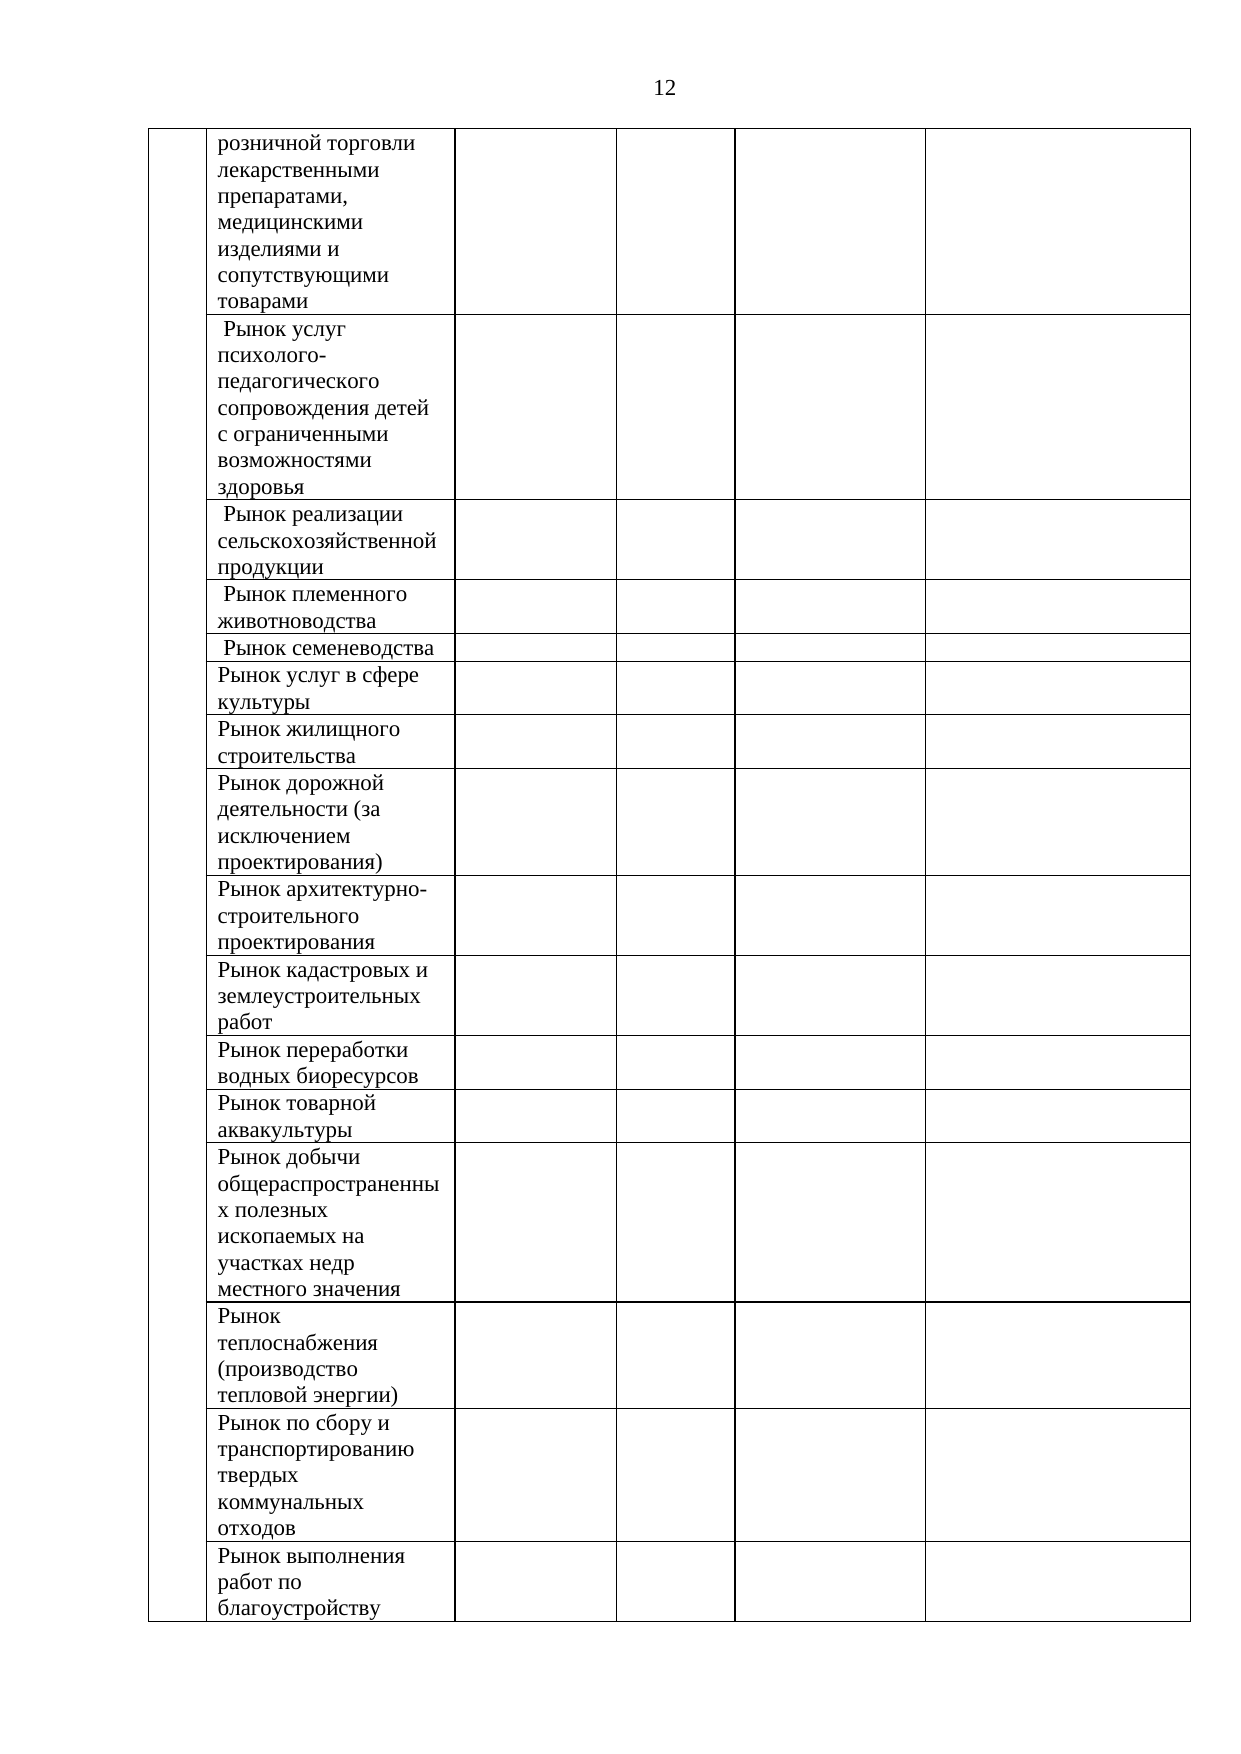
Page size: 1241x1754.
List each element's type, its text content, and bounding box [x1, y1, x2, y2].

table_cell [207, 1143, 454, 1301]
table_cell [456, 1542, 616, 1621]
table_cell [456, 662, 616, 714]
table_cell [456, 715, 616, 768]
table_cell [456, 956, 616, 1035]
table_cell [926, 580, 1190, 633]
table_cell [926, 876, 1190, 954]
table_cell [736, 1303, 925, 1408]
table_cell [926, 956, 1190, 1035]
table_cell Рынок архитектурно-строительного проектирования [207, 876, 454, 954]
table_cell [736, 715, 925, 768]
table_cell Рынок племенного животноводства [207, 580, 454, 633]
table_cell [617, 634, 734, 661]
table_cell [456, 580, 616, 633]
table_cell [926, 715, 1190, 768]
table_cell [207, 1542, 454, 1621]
table_cell [617, 769, 734, 874]
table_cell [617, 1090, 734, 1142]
table_cell [736, 662, 925, 714]
table_cell [617, 500, 734, 579]
table_cell [456, 315, 616, 499]
table_cell [736, 634, 925, 661]
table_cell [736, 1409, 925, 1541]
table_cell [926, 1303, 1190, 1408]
table_cell [926, 315, 1190, 499]
table_cell [926, 129, 1190, 314]
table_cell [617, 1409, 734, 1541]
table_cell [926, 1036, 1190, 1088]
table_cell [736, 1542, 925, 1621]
table_cell [736, 769, 925, 874]
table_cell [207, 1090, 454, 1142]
table_cell Рынок дорожной деятельности (за исключением проектирования) [207, 769, 454, 874]
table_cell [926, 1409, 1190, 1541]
table_cell [456, 634, 616, 661]
table_cell [456, 876, 616, 954]
table_cell [926, 634, 1190, 661]
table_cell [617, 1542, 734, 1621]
table_cell [736, 876, 925, 954]
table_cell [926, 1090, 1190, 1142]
table_cell [617, 662, 734, 714]
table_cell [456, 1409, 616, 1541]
table_cell Рынок семеневодства [207, 634, 454, 661]
table_cell Рынок реализации сельскохозяйственной продукции [207, 500, 454, 579]
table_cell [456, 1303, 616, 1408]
table_cell Рынок услуг психолого-педагогического сопровождения детей с ограниченными возможностями здоровья [207, 315, 454, 499]
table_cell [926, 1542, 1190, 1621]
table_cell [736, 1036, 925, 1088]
table_cell [456, 500, 616, 579]
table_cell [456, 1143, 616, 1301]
table_cell [456, 129, 616, 314]
table_cell Рынок кадастровых и землеустроительных работ [207, 956, 454, 1035]
table_cell [617, 315, 734, 499]
table_cell [617, 715, 734, 768]
table_cell [617, 129, 734, 314]
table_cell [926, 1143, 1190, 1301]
table_cell [617, 956, 734, 1035]
table_cell [926, 662, 1190, 714]
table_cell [207, 129, 454, 314]
table_cell [736, 580, 925, 633]
table_cell [736, 500, 925, 579]
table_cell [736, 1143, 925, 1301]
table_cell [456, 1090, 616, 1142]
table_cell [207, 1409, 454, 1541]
table_cell [926, 769, 1190, 874]
table_cell [617, 876, 734, 954]
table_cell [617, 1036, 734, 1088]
table_cell Рынок услуг в сфере культуры [207, 662, 454, 714]
table_cell [736, 315, 925, 499]
table_cell [736, 129, 925, 314]
table_cell [736, 956, 925, 1035]
table_cell [617, 580, 734, 633]
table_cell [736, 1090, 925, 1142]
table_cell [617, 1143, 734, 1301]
table_cell Рынок жилищного строительства [207, 715, 454, 768]
table_cell [926, 500, 1190, 579]
table_cell [456, 769, 616, 874]
table_cell [456, 1036, 616, 1088]
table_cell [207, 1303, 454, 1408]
table_cell Рынок переработки водных биоресурсов [207, 1036, 454, 1088]
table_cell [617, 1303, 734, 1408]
